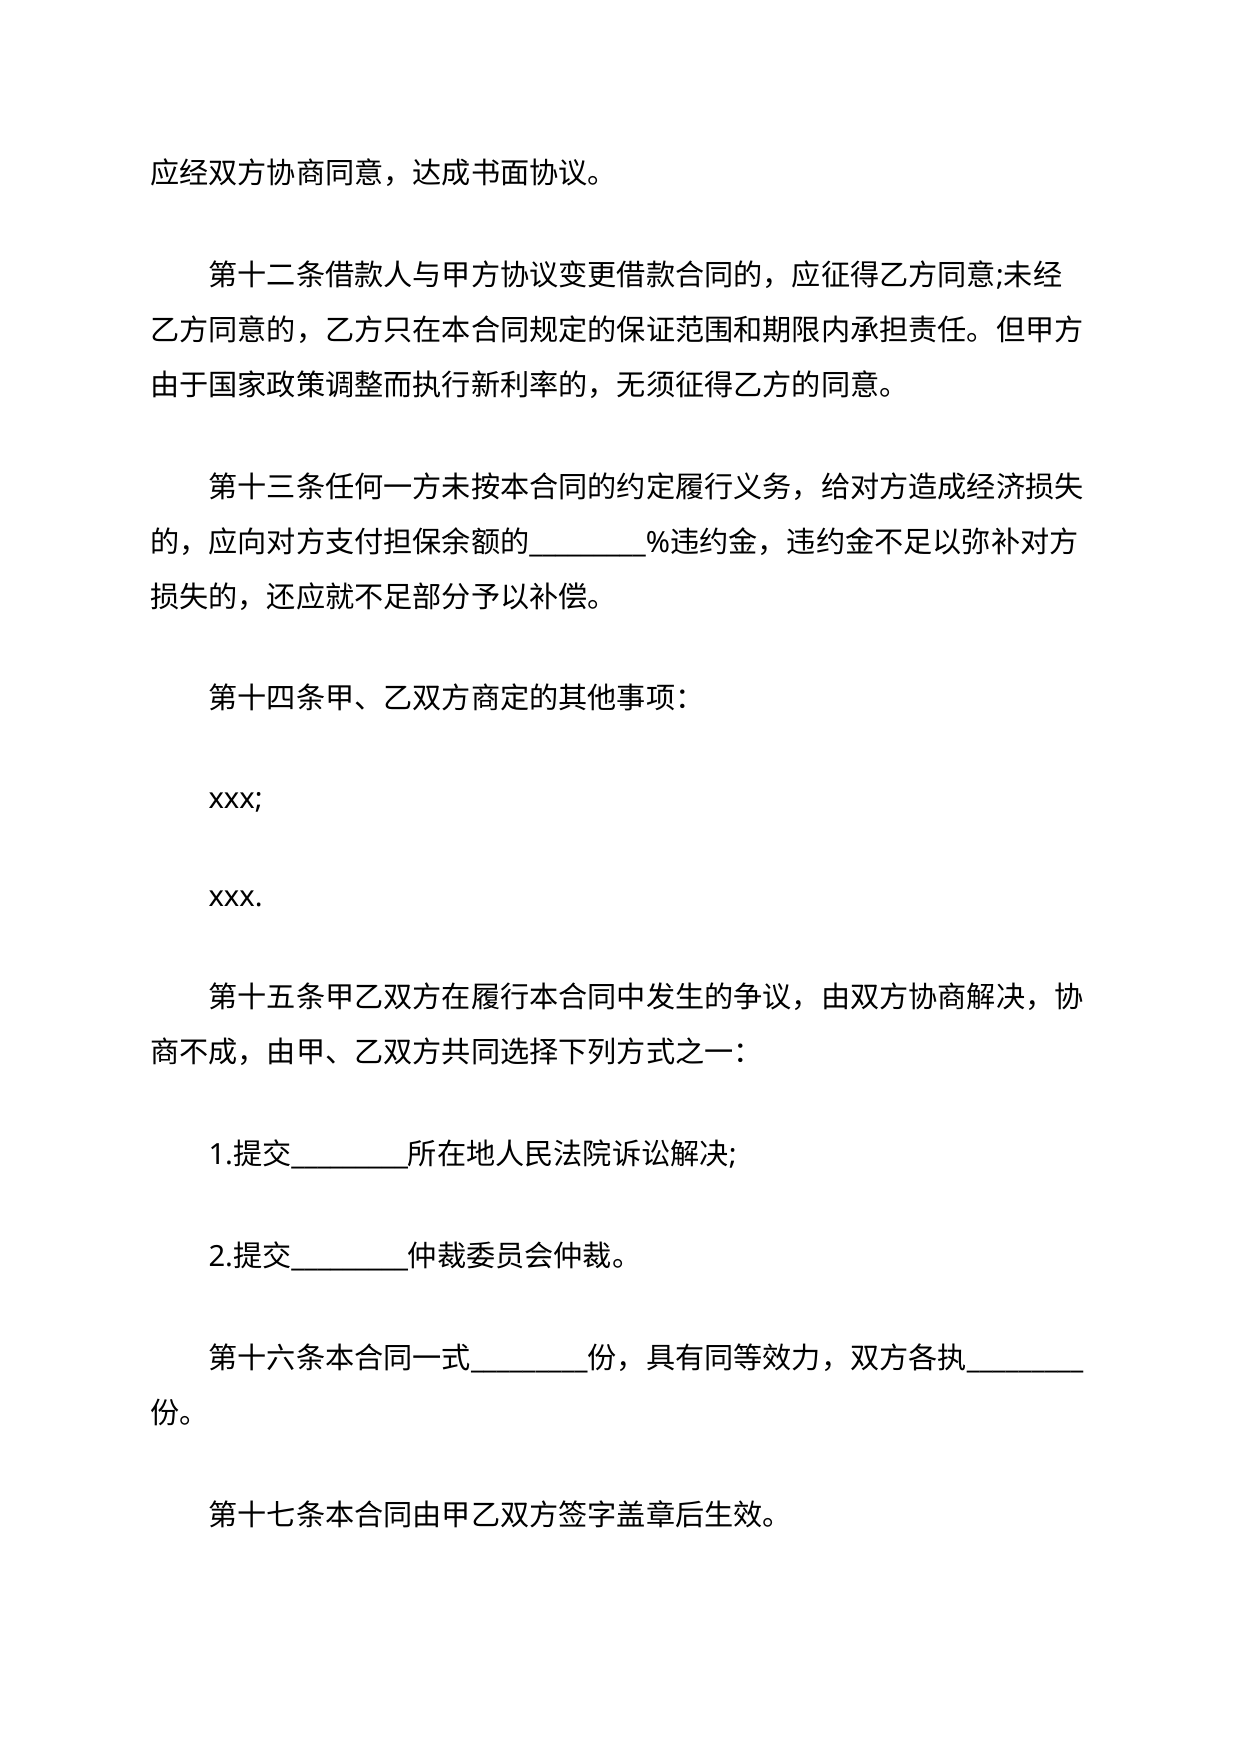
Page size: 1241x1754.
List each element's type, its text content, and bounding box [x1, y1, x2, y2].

text 第十三条任何一方未按本合同的约定履行义务，给对方造成经济损失的，应向对方支付担保余额的_________%违约金，违约金不足以弥补对方损失的，还应就不足部分予以补偿。 [150, 463, 1090, 616]
text xxx; [150, 777, 1090, 817]
text 第十二条借款人与甲方协议变更借款合同的，应征得乙方同意;未经乙方同意的，乙方只在本合同规定的保证范围和期限内承担责任。但甲方由于国家政策调整而执行新利率的，无须征得乙方的同意。 [150, 252, 1090, 404]
text 第十六条本合同一式_________份，具有同等效力，双方各执_________份。 [150, 1334, 1090, 1432]
text 1.提交_________所在地人民法院诉讼解决; [150, 1130, 1090, 1173]
text 第十七条本合同由甲乙双方签字盖章后生效。 [150, 1491, 1090, 1533]
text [150, 150, 1090, 192]
text 2.提交_________仲裁委员会仲裁。 [150, 1232, 1090, 1275]
text xxx. [150, 875, 1090, 915]
text 第十四条甲、乙双方商定的其他事项： [150, 675, 1090, 717]
text 第十五条甲乙双方在履行本合同中发生的争议，由双方协商解决，协商不成，由甲、乙双方共同选择下列方式之一： [150, 974, 1090, 1071]
